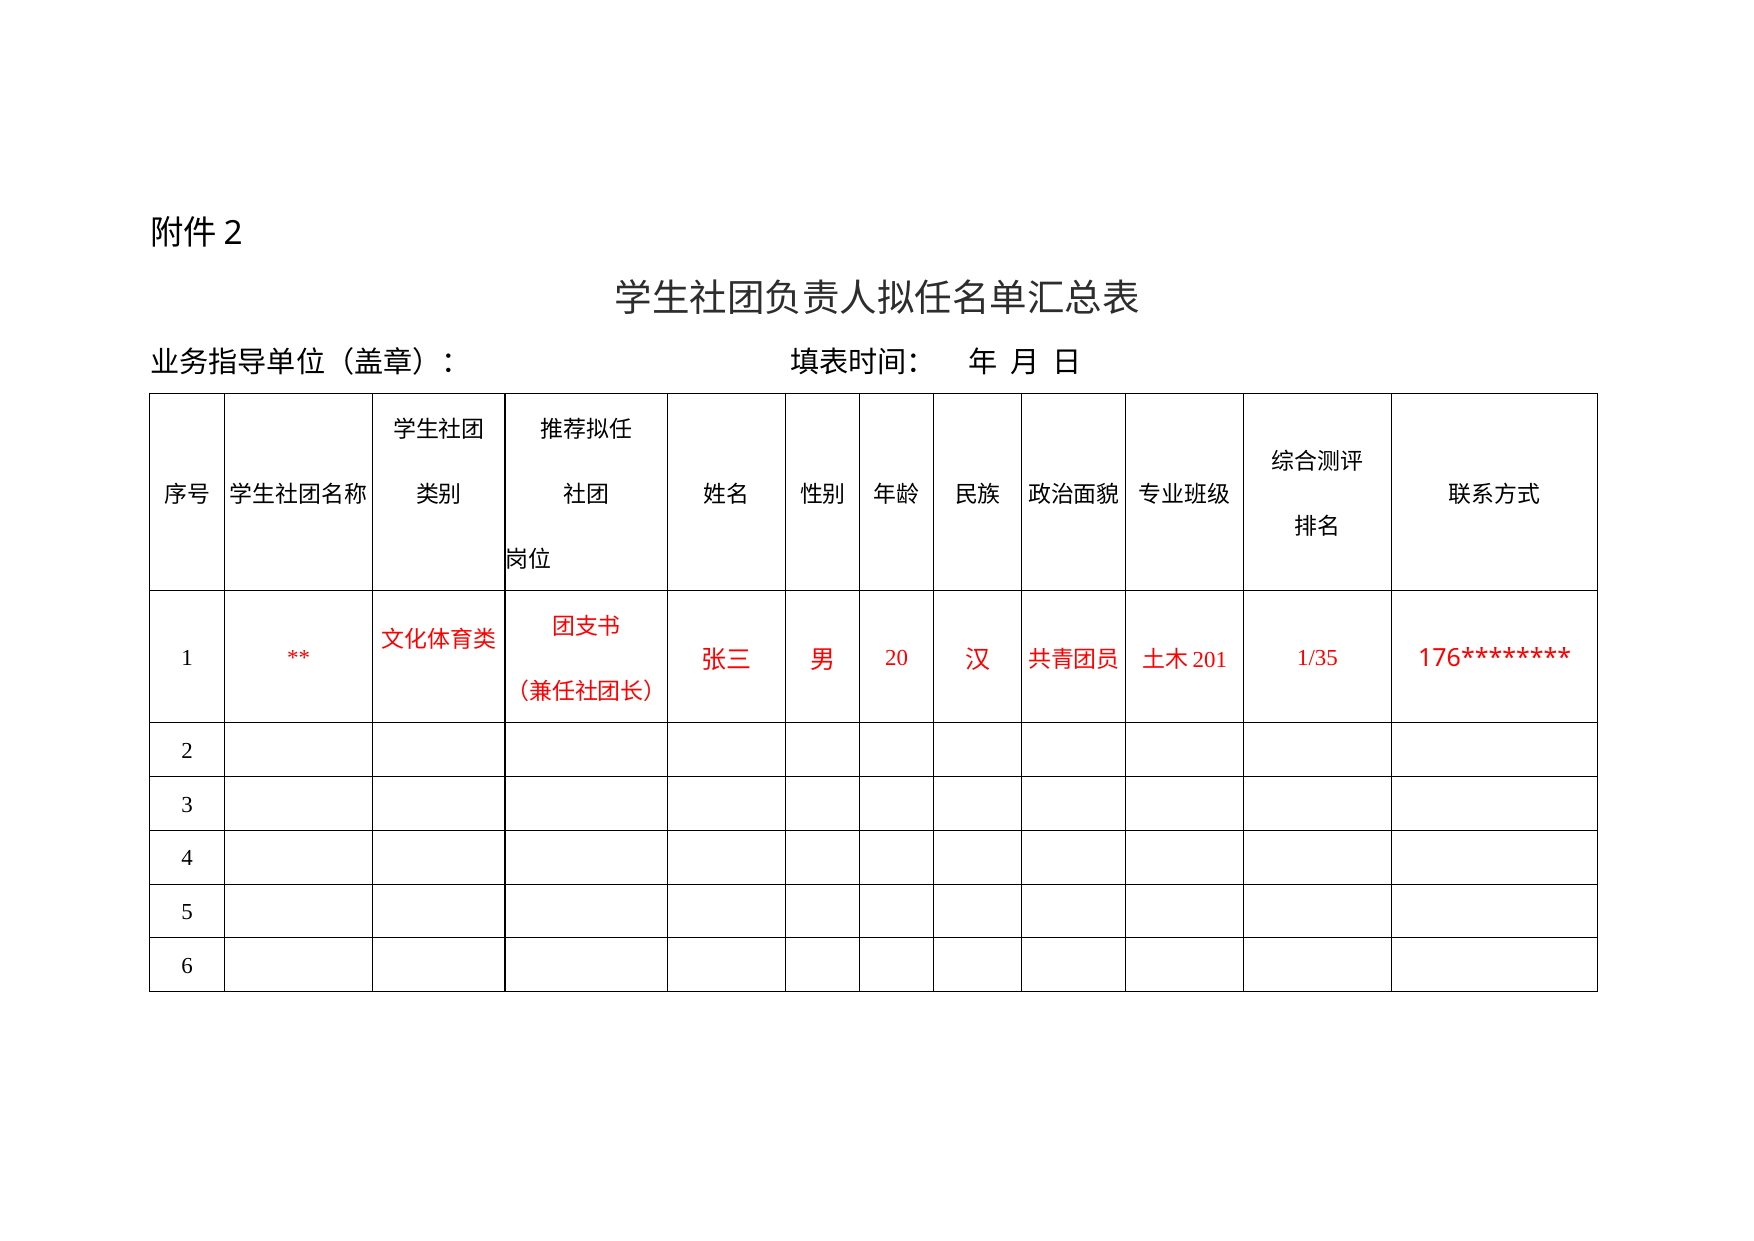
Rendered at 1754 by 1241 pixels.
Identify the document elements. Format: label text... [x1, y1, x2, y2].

table_cell [1392, 831, 1597, 883]
table_cell [860, 723, 933, 776]
table_cell [1392, 938, 1597, 991]
table_cell [1244, 723, 1391, 776]
table_cell 男 [786, 591, 859, 722]
table_cell [225, 831, 372, 883]
table_header 学生社团 类别 [373, 394, 504, 590]
table_cell [1126, 938, 1243, 991]
table_cell [373, 885, 504, 937]
table_cell 文化体育类 [373, 591, 504, 722]
table_cell 1/35 [1244, 591, 1391, 722]
table_header 姓名 [668, 394, 785, 590]
table_cell 2 [150, 723, 224, 776]
table_cell 团支书 （兼任社团长） [506, 591, 667, 722]
table_cell [1022, 777, 1125, 830]
table_cell [225, 723, 372, 776]
table_cell [786, 723, 859, 776]
table_cell [373, 938, 504, 991]
table_cell [506, 777, 667, 830]
table_cell [373, 777, 504, 830]
text 附件2 [150, 198, 1604, 263]
table_cell [860, 885, 933, 937]
table_cell [668, 885, 785, 937]
table_header 序号 [150, 394, 224, 590]
table_cell 土木201 [1126, 591, 1243, 722]
text 业务指导单位（盖章）： 填表时间： 年 月 日 [150, 328, 1604, 393]
table_cell [1022, 938, 1125, 991]
table_header 综合测评 排名 [1244, 394, 1391, 590]
table_cell [1022, 885, 1125, 937]
table_cell 1 [150, 591, 224, 722]
table_cell ** [225, 591, 372, 722]
table_cell 20 [860, 591, 933, 722]
table_cell [373, 831, 504, 883]
table_header 推荐拟任 社团 岗位 [506, 394, 667, 590]
table_cell [934, 777, 1021, 830]
table_cell [1244, 831, 1391, 883]
table_header 性别 [786, 394, 859, 590]
table_cell [934, 831, 1021, 883]
table_cell [1022, 831, 1125, 883]
table_cell [1126, 831, 1243, 883]
table_cell 176******** [1392, 591, 1597, 722]
table_header 专业班级 [1126, 394, 1243, 590]
table_cell [860, 938, 933, 991]
table_cell [225, 777, 372, 830]
text 学生社团负责人拟任名单汇总表 [150, 263, 1604, 328]
table_cell [225, 885, 372, 937]
table_header 学生社团名称 [225, 394, 372, 590]
table_cell [668, 723, 785, 776]
table_cell [506, 831, 667, 883]
table_cell [1392, 777, 1597, 830]
table_cell [786, 938, 859, 991]
table_cell 4 [150, 831, 224, 883]
table_cell [668, 777, 785, 830]
table_cell [506, 885, 667, 937]
table_cell [934, 938, 1021, 991]
table_cell 共青团员 [1022, 591, 1125, 722]
table_cell [860, 831, 933, 883]
table_cell [1022, 723, 1125, 776]
table_header 年龄 [860, 394, 933, 590]
table_cell [1392, 885, 1597, 937]
table_cell [1126, 885, 1243, 937]
table_cell 3 [150, 777, 224, 830]
table_cell [860, 777, 933, 830]
table_cell [1244, 885, 1391, 937]
table_header 政治面貌 [1022, 394, 1125, 590]
table_cell [786, 885, 859, 937]
table_cell [1244, 777, 1391, 830]
table_cell [373, 723, 504, 776]
table_cell [1392, 723, 1597, 776]
table_cell [668, 831, 785, 883]
table_cell [506, 723, 667, 776]
table_cell [1126, 723, 1243, 776]
table_cell [934, 885, 1021, 937]
table_cell [668, 938, 785, 991]
table_cell [506, 938, 667, 991]
table_cell 张三 [668, 591, 785, 722]
table_cell [934, 723, 1021, 776]
table_cell [1244, 938, 1391, 991]
table_cell 5 [150, 885, 224, 937]
table_cell 6 [150, 938, 224, 991]
table_cell [225, 938, 372, 991]
table_cell [1126, 777, 1243, 830]
table_header 联系方式 [1392, 394, 1597, 590]
table_cell 汉 [934, 591, 1021, 722]
table_cell [786, 777, 859, 830]
table_header 民族 [934, 394, 1021, 590]
table_cell [786, 831, 859, 883]
